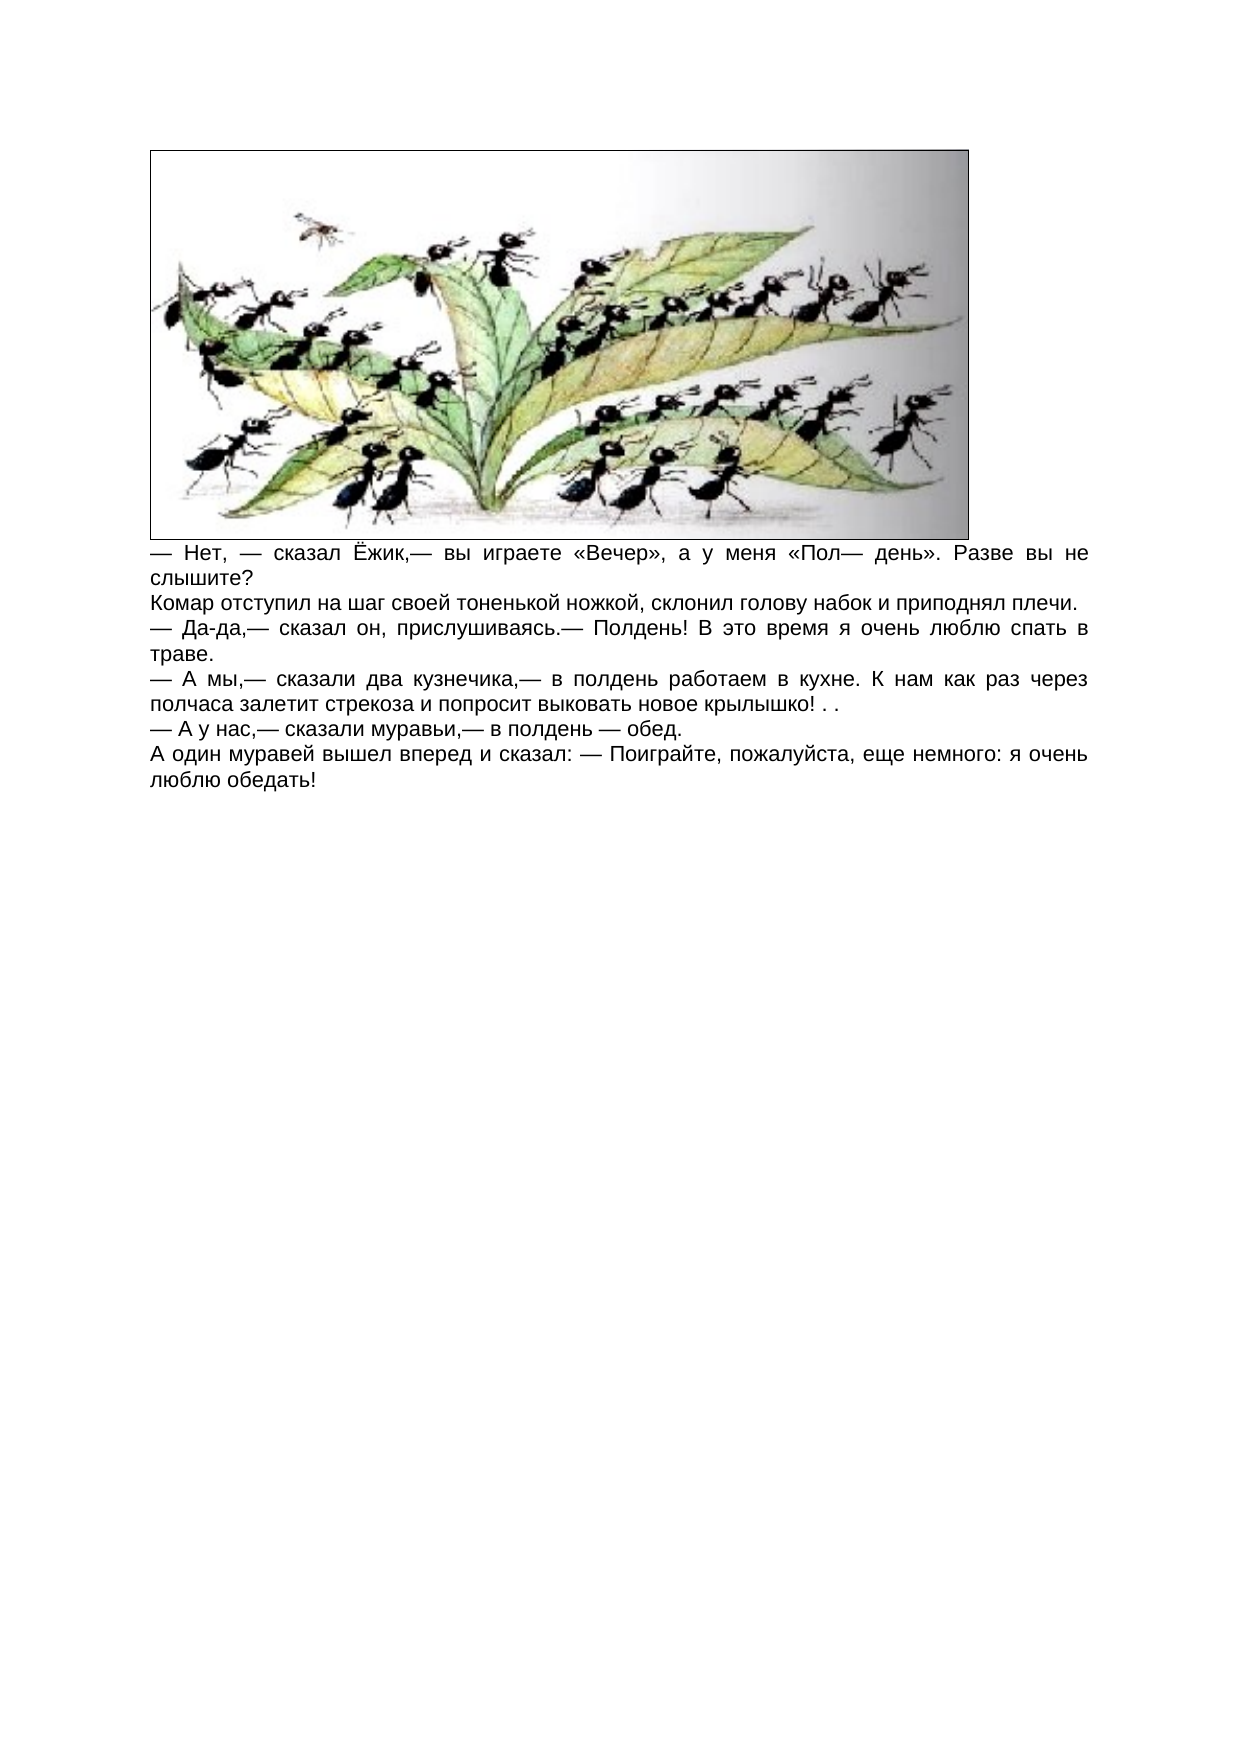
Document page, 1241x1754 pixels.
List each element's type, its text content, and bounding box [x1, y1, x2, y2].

text — Нет, — сказал Ёжик,— вы играете «Вечер», а у меня «Пол— день». Разве вы не слышите? [150, 540, 1090, 590]
text — А мы,— сказали два кузнечика,— в полдень работаем в кухне. К нам как раз через полчаса залетит стрекоза и попросит выковать новое крылышко! . . [150, 666, 1090, 716]
text — Да-да,— сказал он, прислушиваясь.— Полдень! В это время я очень люблю спать в траве. [150, 615, 1090, 666]
picture [151, 151, 968, 539]
text — А у нас,— сказали муравьи,— в полдень — обед. [150, 716, 1090, 741]
text Комар отступил на шаг своей тоненькой ножкой, склонил голову набок и приподнял плечи. [150, 590, 1090, 615]
text А один муравей вышел вперед и сказал: — Поиграйте, пожалуйста, еще немного: я очень люблю обедать! [150, 741, 1090, 792]
